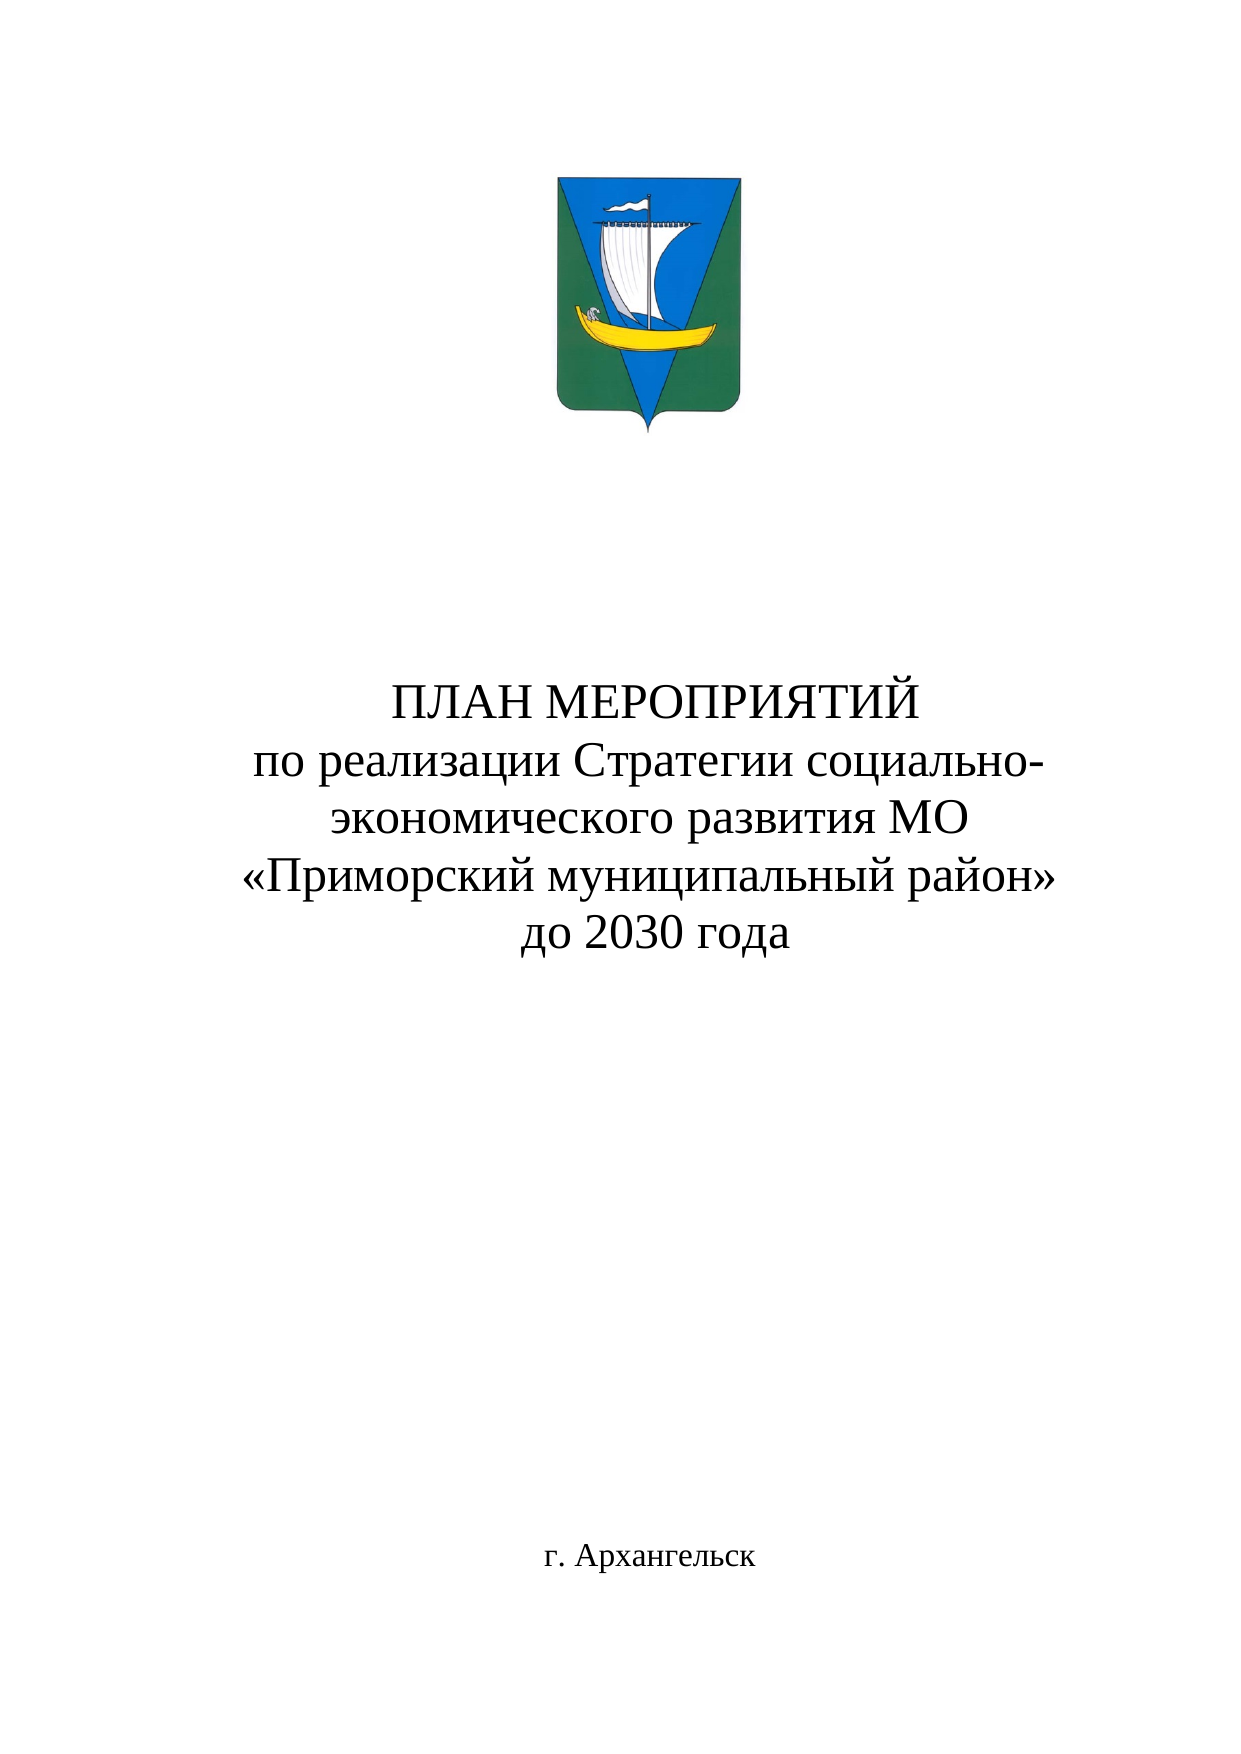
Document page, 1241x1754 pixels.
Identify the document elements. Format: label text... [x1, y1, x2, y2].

text г. Архангельск [148, 1535, 1152, 1573]
text по реализации Стратегии социально-экономического развития МО [148, 730, 1152, 845]
text ПЛАН МЕРОПРИЯТИЙ [148, 672, 1152, 730]
text «Приморский муниципальный район» [148, 845, 1152, 902]
picture [551, 171, 749, 436]
text до 2030 года [148, 902, 1152, 960]
